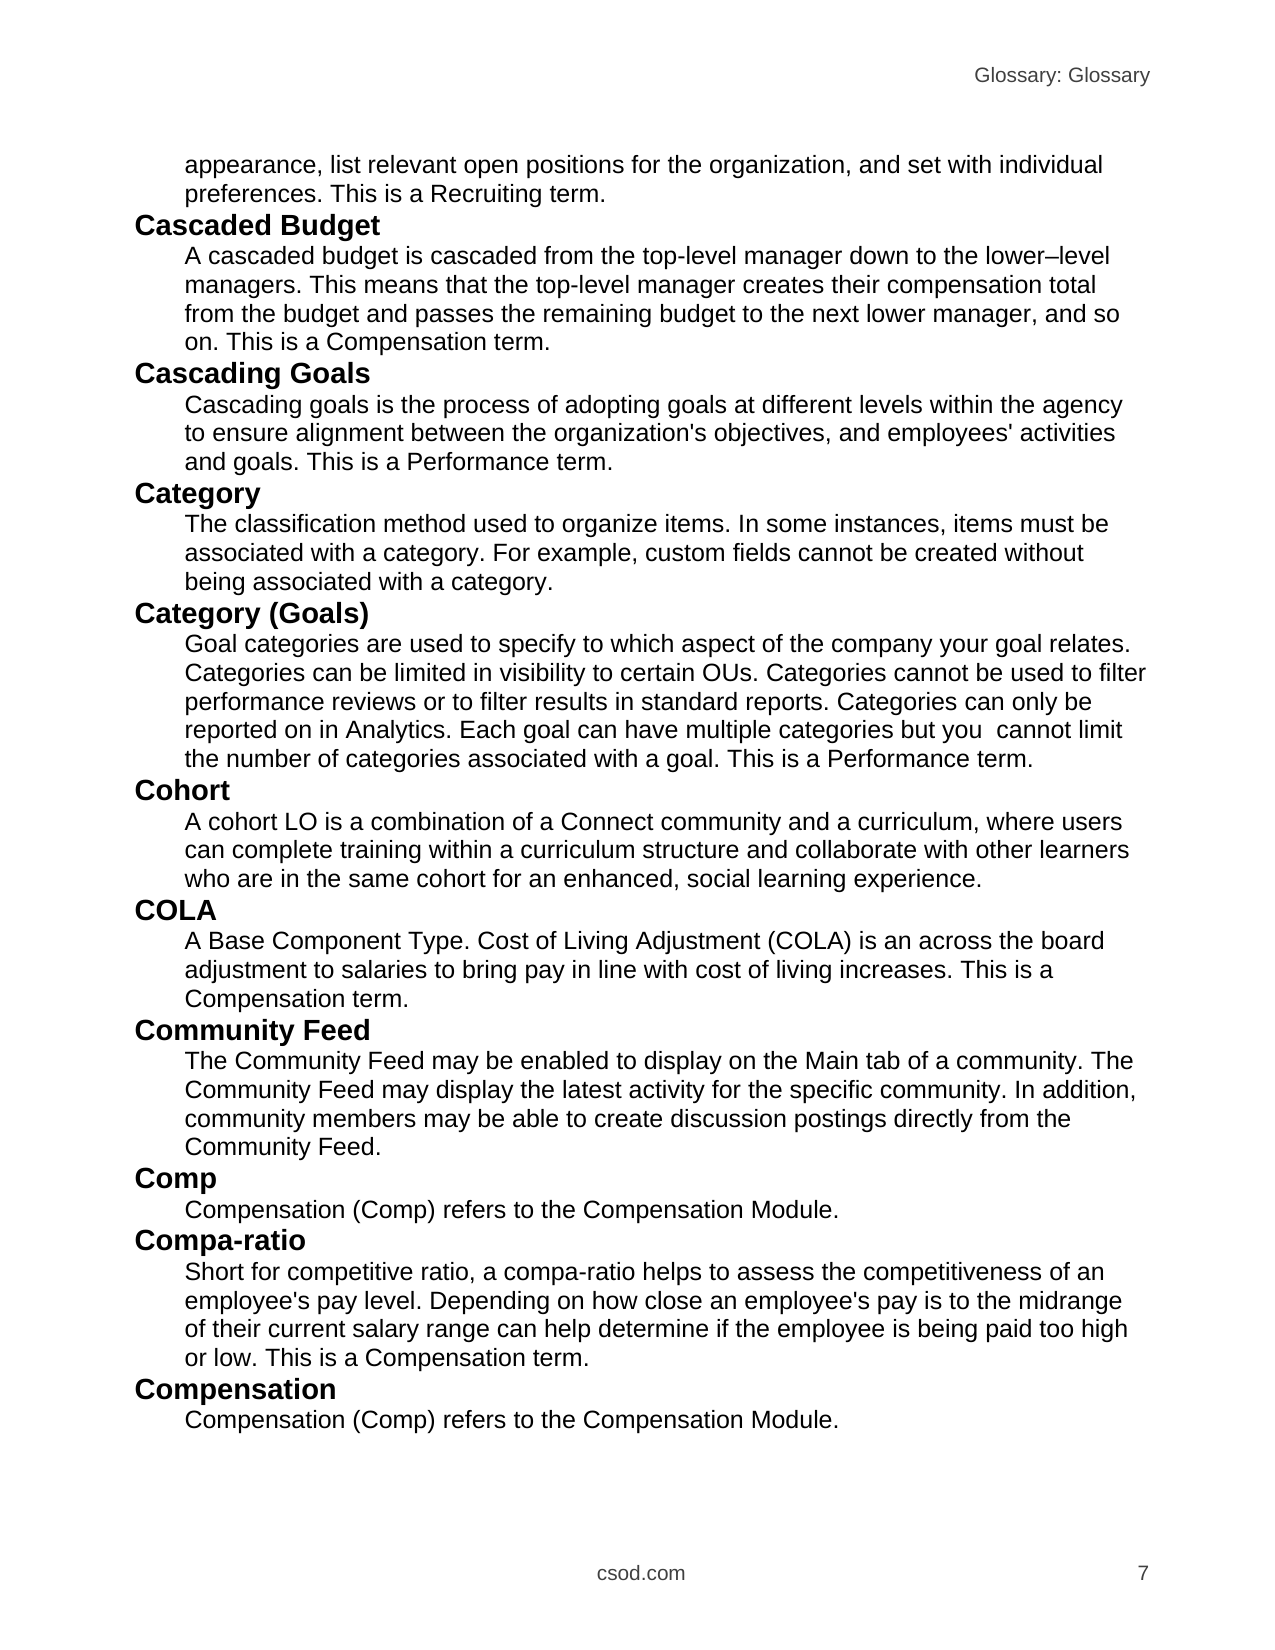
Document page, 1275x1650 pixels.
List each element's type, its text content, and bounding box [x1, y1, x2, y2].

text Cascading goals is the process of adopting goals at different levels within the agency to ensure alignment between the organization's objectives, and employees' activities and goals. This is a Performance term. [184, 389, 1150, 476]
text Compensation [134, 1372, 1150, 1405]
text The Community Feed may be enabled to display on the Main tab of a community. The Community Feed may display the latest activity for the specific community. In addition, community members may be able to create discussion postings directly from the Community Feed. [184, 1046, 1150, 1161]
text Compensation (Comp) refers to the Compensation Module. [184, 1194, 1150, 1223]
text A cohort LO is a combination of a Connect community and a curriculum, where users can complete training within a curriculum structure and collaborate with other learners who are in the same cohort for an enhanced, social learning experience. [184, 806, 1150, 893]
text Compensation (Comp) refers to the Compensation Module. [184, 1405, 1150, 1434]
text Cascaded Budget [134, 207, 1150, 241]
text Compa-ratio [134, 1223, 1150, 1257]
text Comp [134, 1161, 1150, 1194]
text Short for competitive ratio, a compa-ratio helps to assess the competitiveness of an employee's pay level. Depending on how close an employee's pay is to the midrange of their current salary range can help determine if the employee is being paid too high or low. This is a Compensation term. [184, 1257, 1150, 1372]
text Goal categories are used to specify to which aspect of the company your goal relates. Categories can be limited in visibility to certain OUs. Categories cannot be used to filter performance reviews or to filter results in standard reports. Categories can only be reported on in Analytics. Each goal can have multiple categories but you cannot limit the number of categories associated with a goal. This is a Performance term. [184, 629, 1150, 773]
text Cohort [134, 773, 1150, 806]
text Category [134, 476, 1150, 509]
text A cascaded budget is cascaded from the top-level manager down to the lower–level managers. This means that the top-level manager creates their compensation total from the budget and passes the remaining budget to the next lower manager, and so on. This is a Compensation term. [184, 241, 1150, 356]
text COLA [134, 893, 1150, 926]
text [184, 150, 1150, 207]
text Community Feed [134, 1012, 1150, 1046]
text The classification method used to organize items. In some instances, items must be associated with a category. For example, custom fields cannot be created without being associated with a category. [184, 509, 1150, 596]
text Category (Goals) [134, 596, 1150, 629]
text Cascading Goals [134, 356, 1150, 389]
text A Base Component Type. Cost of Living Adjustment (COLA) is an across the board adjustment to salaries to bring pay in line with cost of living increases. This is a Compensation term. [184, 926, 1150, 1012]
